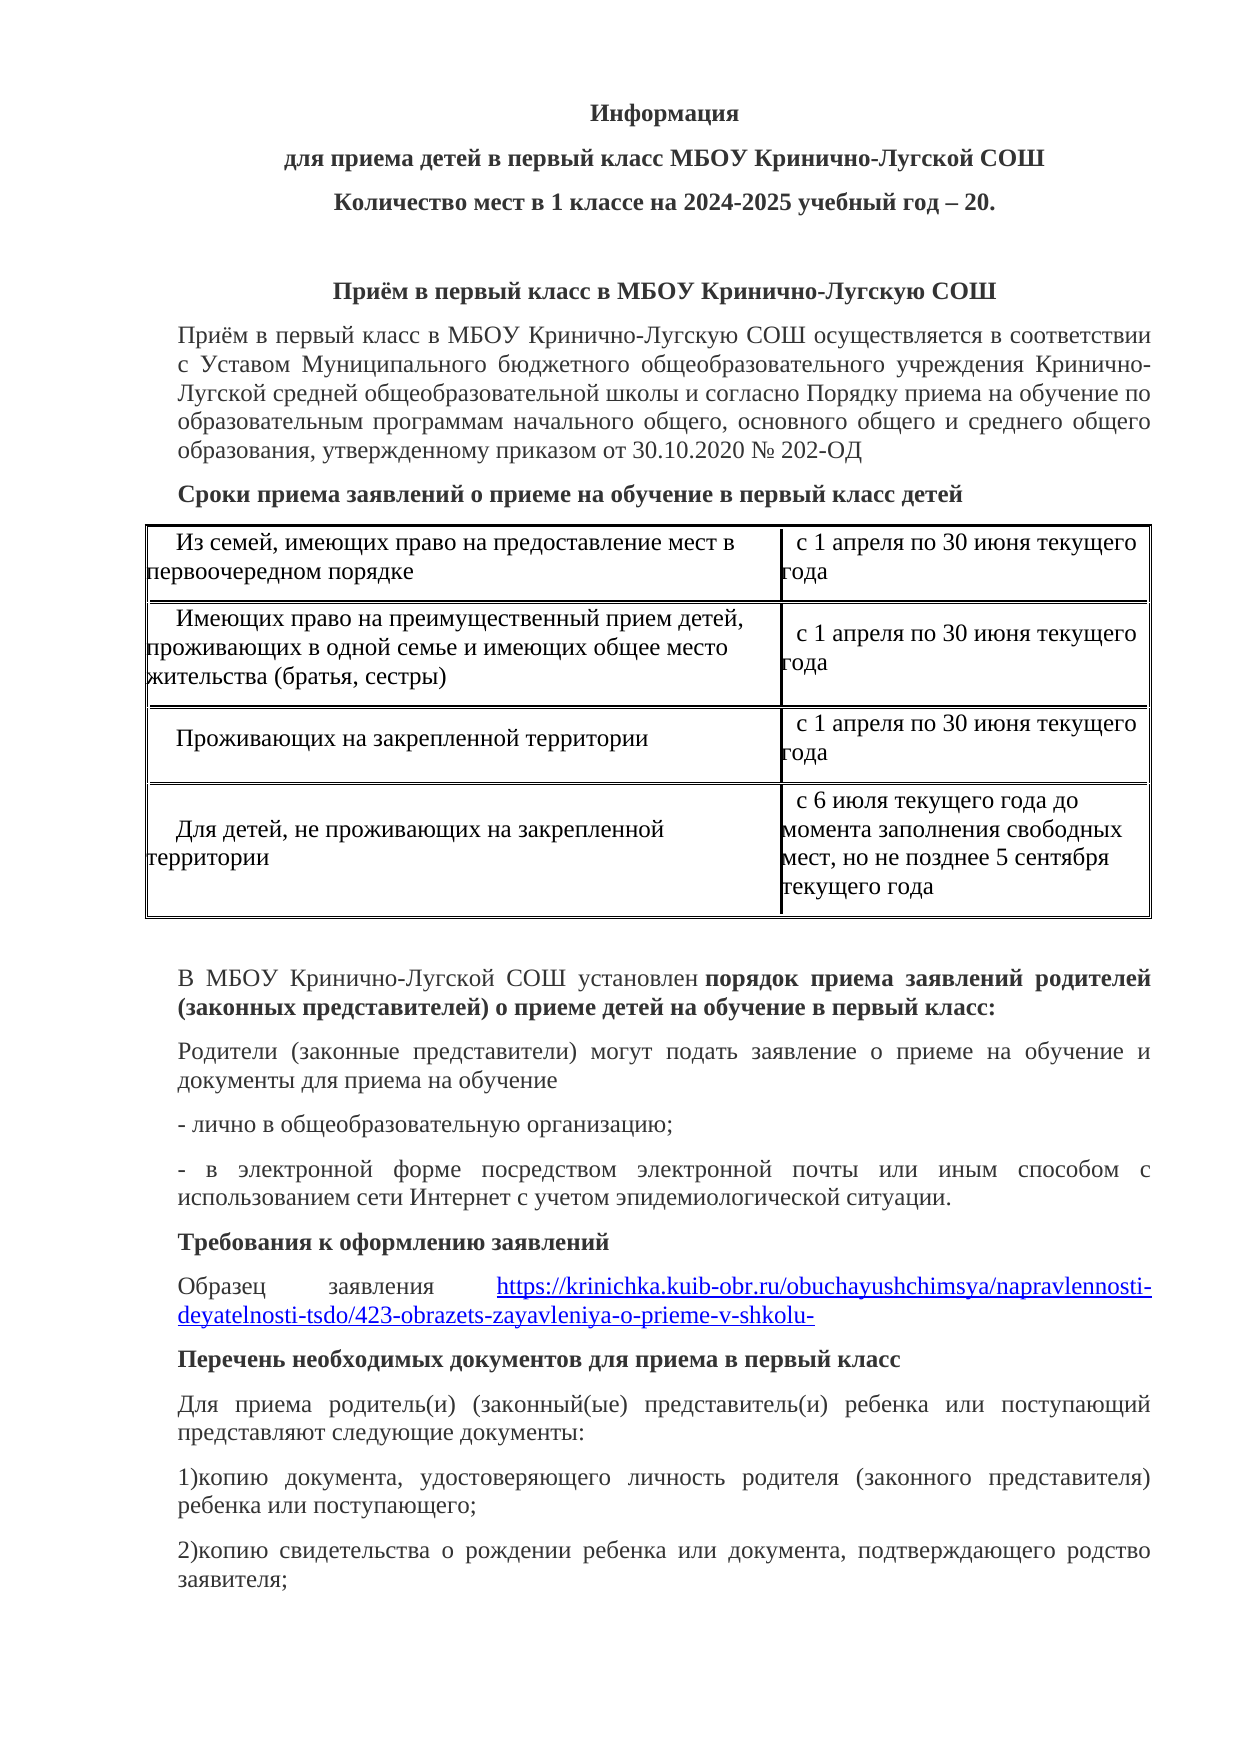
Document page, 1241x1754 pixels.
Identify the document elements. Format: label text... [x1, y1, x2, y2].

text В МБОУ Кринично-Лугской СОШ установлен порядок приема заявлений родителей (законных представителей) о приеме детей на обучение в первый класс: [177, 963, 1152, 1021]
text Приём в первый класс в МБОУ Кринично-Лугскую СОШ [177, 276, 1152, 304]
text - лично в общеобразовательную организацию; [177, 1109, 1152, 1138]
text 2)копию свидетельства о рождении ребенка или документа, подтверждающего родство заявителя; [177, 1535, 1152, 1592]
text Образец заявления https://krinichka.kuib-obr.ru/obuchayushchimsya/napravlennosti-deyatelnosti-tsdo/423-obrazets-zayavleniya-o-prieme-v-shkolu- [177, 1271, 1152, 1329]
table_header Из семей, имеющих право на предоставление мест в первоочередном порядке [148, 527, 781, 600]
table_cell Имеющих право на преимущественный прием детей, проживающих в одной семье и имеющих общее место жительства (братья, сестры) [148, 600, 780, 705]
table_header с 1 апреля по 30 июня текущего года [781, 527, 1149, 600]
table_cell с 6 июля текущего года до момента заполнения свободных мест, но не позднее 5 сентября текущего года [781, 782, 1150, 916]
table_cell с 1 апреля по 30 июня текущего года [783, 600, 1149, 705]
text Для приема родитель(и) (законный(ые) представитель(и) ребенка или поступающий представляют следующие документы: [177, 1389, 1152, 1446]
text Сроки приема заявлений о приеме на обучение в первый класс детей [177, 479, 1152, 508]
text Требования к оформлению заявлений [177, 1227, 1152, 1256]
table_cell Для детей, не проживающих на закрепленной территории [146, 782, 781, 916]
text для приема детей в первый класс МБОУ Кринично-Лугской СОШ [177, 143, 1152, 171]
text 1)копию документа, удостоверяющего личность родителя (законного представителя) ребенка или поступающего; [177, 1462, 1152, 1519]
text Количество мест в 1 классе на 2024-2025 учебный год – 20. [177, 187, 1152, 216]
text Информация [177, 98, 1152, 127]
table_cell с 1 апреля по 30 июня текущего года [783, 705, 1149, 782]
table_cell Проживающих на закрепленной территории [148, 705, 780, 782]
text - в электронной форме посредством электронной почты или иным способом с использованием сети Интернет с учетом эпидемиологической ситуации. [177, 1154, 1152, 1211]
text Приём в первый класс в МБОУ Кринично-Лугскую СОШ осуществляется в соответствии с Уставом Муниципального бюджетного общеобразовательного учреждения Кринично-Лугской средней общеобразовательной школы и согласно Порядку приема на обучение по образовательным программам начального общего, основного общего и среднего общего образования, утвержденному приказом от 30.10.2020 № 202-ОД [177, 320, 1152, 464]
text Перечень необходимых документов для приема в первый класс [177, 1344, 1152, 1373]
text Родители (законные представители) могут подать заявление о приеме на обучение и документы для приема на обучение [177, 1036, 1152, 1094]
